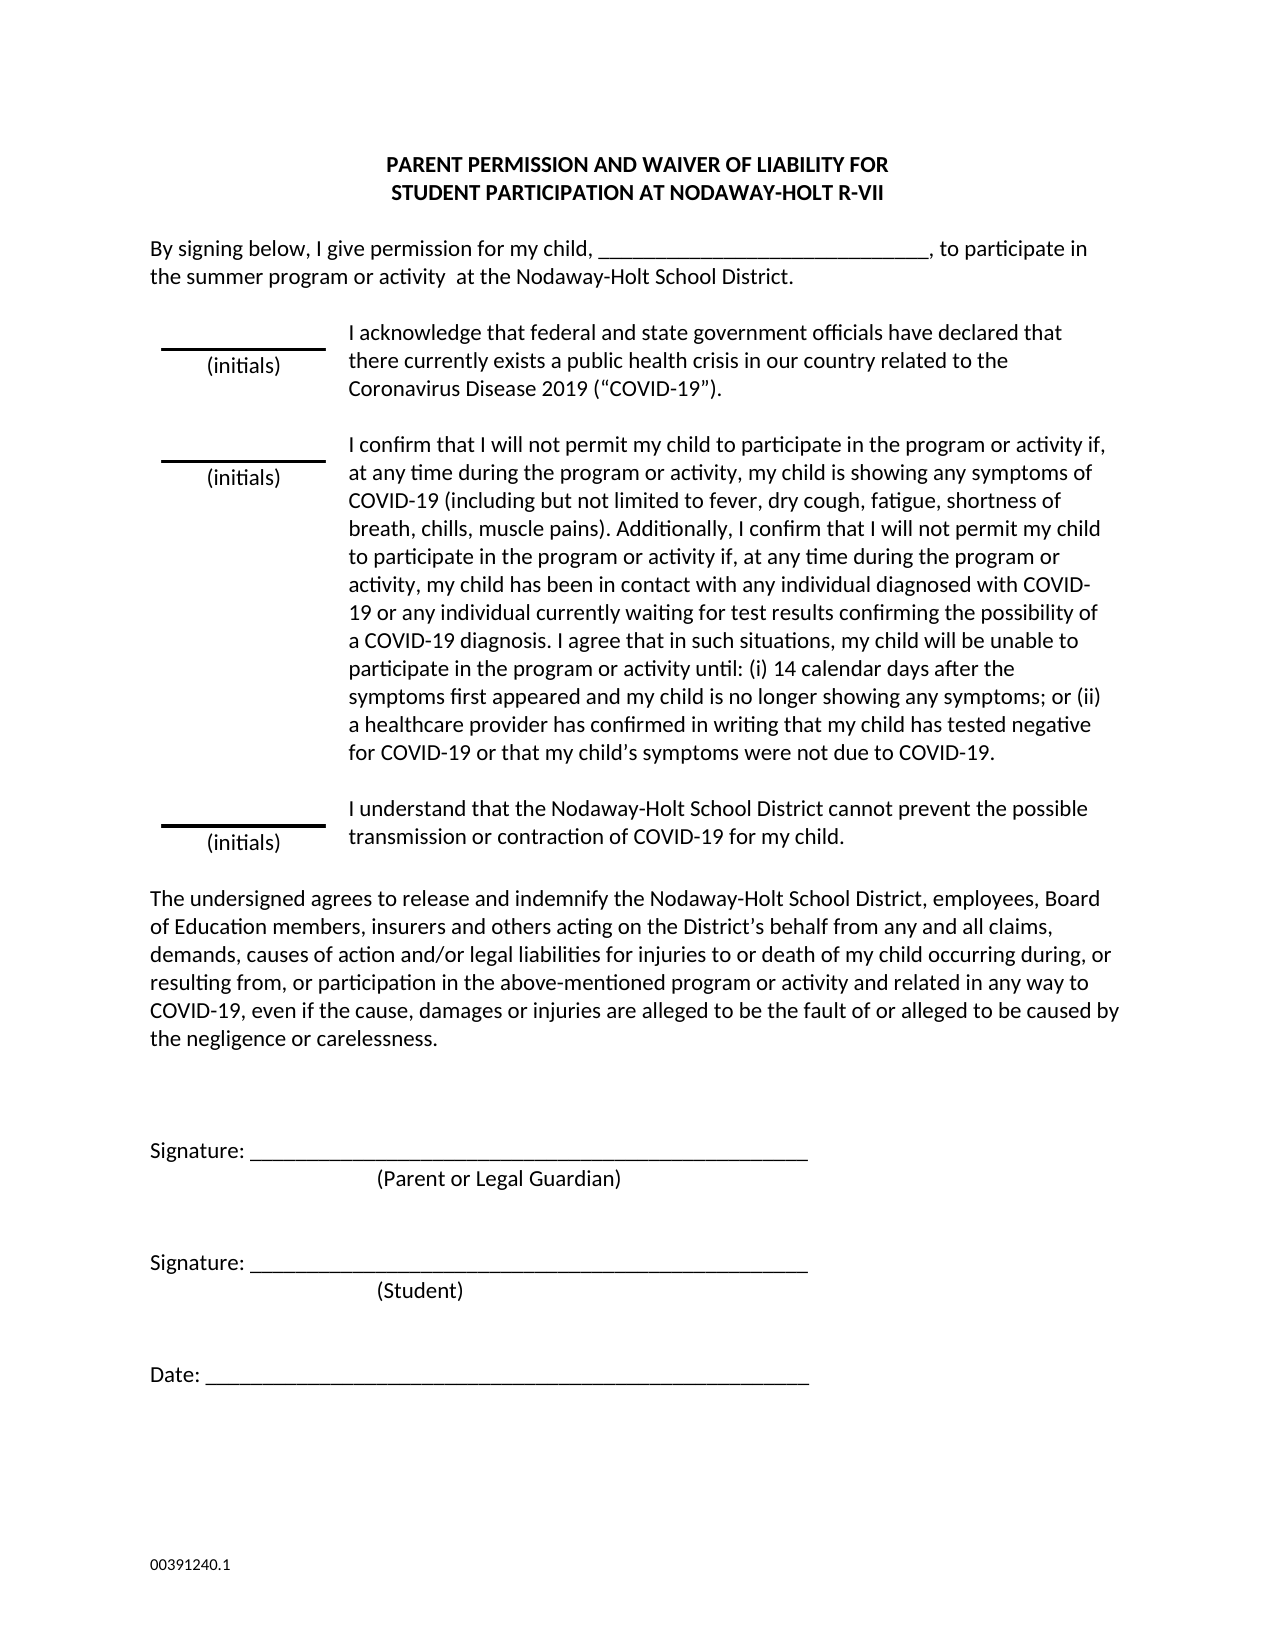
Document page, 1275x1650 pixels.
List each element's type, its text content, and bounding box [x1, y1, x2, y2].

text (Parent or Legal Guardian) [150, 1164, 1125, 1192]
text The undersigned agrees to release and indemnify the Nodaway-Holt School District, employees, Board of Education members, insurers and others acting on the District’s behalf from any and all claims, demands, causes of action and/or legal liabilities for injuries to or death of my child occurring during, or resulting from, or participation in the above-mentioned program or activity and related in any way to COVID-19, even if the cause, damages or injuries are alleged to be the fault of or alleged to be caused by the negligence or carelessness. [150, 884, 1125, 1052]
text Signature: _________________________________________________ [150, 1136, 1125, 1164]
text By signing below, I give permission for my child, _____________________________, to participate in the summer program or activity at the Nodaway-Holt School District. [150, 234, 1125, 290]
table_cell (initials) [150, 795, 337, 856]
text PARENT PERMISSION AND WAIVER OF LIABILITY FOR [150, 150, 1125, 178]
text STUDENT PARTICIPATION AT NODAWAY-HOLT R-VII [150, 178, 1125, 206]
text (Student) [150, 1276, 1125, 1304]
table_cell (initials) [150, 430, 337, 794]
table_cell I understand that the Nodaway-Holt School District cannot prevent the possible transmission or contraction of COVID-19 for my child. [337, 795, 1124, 856]
table_header (initials) [150, 318, 337, 430]
text Date: _____________________________________________________ [150, 1360, 1125, 1388]
text Signature: _________________________________________________ [150, 1248, 1125, 1276]
table_cell I confirm that I will not permit my child to participate in the program or activity if, at any time during the program or activity, my child is showing any symptoms of COVID-19 (including but not limited to fever, dry cough, fatigue, shortness of breath, chills, muscle pains). Additionally, I confirm that I will not permit my child to participate in the program or activity if, at any time during the program or activity, my child has been in contact with any individual diagnosed with COVID-19 or any individual currently waiting for test results confirming the possibility of a COVID-19 diagnosis. I agree that in such situations, my child will be unable to participate in the program or activity until: (i) 14 calendar days after the symptoms first appeared and my child is no longer showing any symptoms; or (ii) a healthcare provider has confirmed in writing that my child has tested negative for COVID-19 or that my child’s symptoms were not due to COVID-19. [337, 430, 1124, 794]
table_header I acknowledge that federal and state government officials have declared that there currently exists a public health crisis in our country related to the Coronavirus Disease 2019 (“COVID-19”). [337, 318, 1124, 430]
